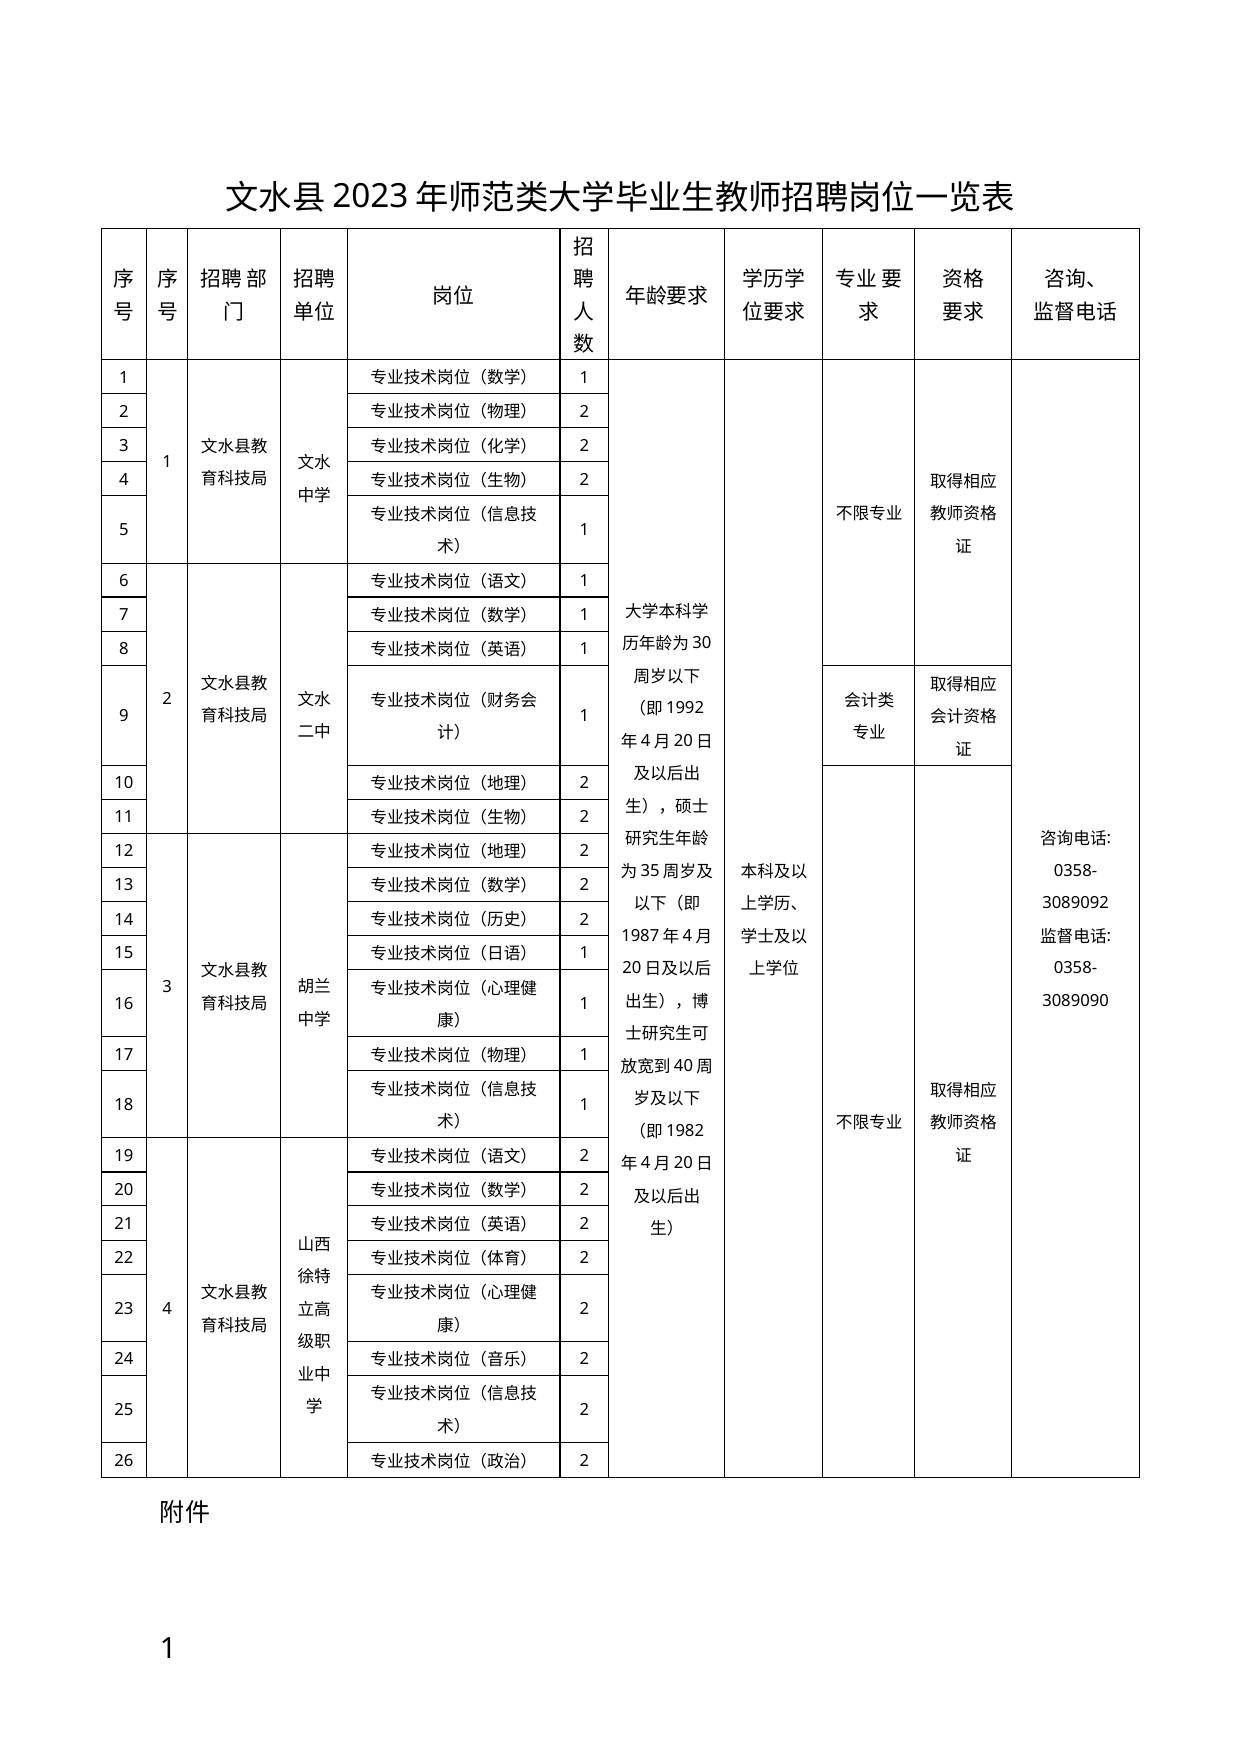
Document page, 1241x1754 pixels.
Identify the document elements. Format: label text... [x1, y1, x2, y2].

table_cell 20 [102, 1173, 146, 1205]
table_cell 14 [102, 902, 146, 935]
table_cell 15 [102, 936, 146, 969]
table_cell 25 [102, 1376, 146, 1442]
table_cell 22 [102, 1241, 146, 1273]
table_cell 1 [561, 970, 608, 1036]
table_cell 1 [561, 496, 608, 562]
table_cell 24 [102, 1342, 146, 1375]
table_cell 咨询电话: 0358-3089092 监督电话: 0358-3089090 [1012, 360, 1139, 1477]
table_cell 取得相应会计资格证 [915, 666, 1011, 765]
table_cell 7 [102, 598, 146, 631]
table_cell 1 [561, 598, 608, 631]
table_cell 8 [102, 632, 146, 664]
table_cell 招聘 部门 [188, 229, 280, 359]
table_cell 2 [561, 1173, 608, 1205]
table_cell 取得相应教师资格证 [915, 360, 1011, 664]
table_cell 专业技术岗位（英语） [348, 1206, 559, 1239]
table_cell 26 [102, 1443, 146, 1477]
table_cell 11 [102, 800, 146, 833]
table_cell 12 [102, 834, 146, 867]
table_cell 专业技术岗位（音乐） [348, 1342, 559, 1375]
table_cell 专业技术岗位（物理） [348, 394, 559, 427]
table_cell 1 [147, 360, 187, 562]
table_cell 16 [102, 970, 146, 1036]
table_cell 专业技术岗位（地理） [348, 766, 559, 799]
table_cell 文水县教育科技局 [188, 1138, 280, 1477]
table_cell 专业技术岗位（数学） [348, 360, 559, 393]
table_cell 专业技术岗位（体育） [348, 1241, 559, 1273]
table_cell 1 [102, 360, 146, 393]
table_cell 2 [561, 800, 608, 833]
table_cell 4 [102, 462, 146, 495]
table_cell 2 [147, 564, 187, 833]
table_cell 专业技术岗位（生物） [348, 462, 559, 495]
table_cell 2 [561, 428, 608, 461]
table_cell 1 [561, 1071, 608, 1137]
table_cell 大学本科学历年龄为30周岁以下（即1992年4月20日及以后出生），硕士研究生年龄为35周岁及以下（即1987年4月20日及以后出生），博士研究生可放宽到40周岁及以下（即1982年4月20日及以后出生） [609, 360, 724, 1477]
table_cell 专业技术岗位（语文） [348, 564, 559, 596]
table_cell 专业技术岗位（政治） [348, 1443, 559, 1477]
table_cell 序号 [102, 229, 146, 359]
table_cell 专业技术岗位（信息技术） [348, 1071, 559, 1137]
table_cell 2 [561, 1138, 608, 1171]
table_cell 本科及以上学历、学士及以上学位 [725, 360, 822, 1477]
table_cell 专业技术岗位（数学） [348, 868, 559, 901]
table_cell 13 [102, 868, 146, 901]
table_cell 5 [102, 496, 146, 562]
table_cell 3 [102, 428, 146, 461]
table_cell 不限专业 [823, 360, 914, 664]
table_cell 1 [561, 564, 608, 596]
table_cell 咨询、 监督电话 [1012, 229, 1139, 359]
table_cell 招聘单位 [281, 229, 347, 359]
table_cell 6 [102, 564, 146, 596]
table_cell 胡兰中学 [281, 834, 347, 1137]
table_cell 专业技术岗位（英语） [348, 632, 559, 664]
table_cell 专业技术岗位（语文） [348, 1138, 559, 1171]
table_cell 2 [561, 1206, 608, 1239]
table_cell 专业技术岗位（日语） [348, 936, 559, 969]
table_cell 专业 要求 [823, 229, 914, 359]
table_cell 专业技术岗位（信息技术） [348, 496, 559, 562]
table_cell 10 [102, 766, 146, 799]
table_cell 不限专业 [823, 766, 914, 1477]
table_cell 专业技术岗位（心理健康） [348, 1275, 559, 1341]
table_cell 专业技术岗位（信息技术） [348, 1376, 559, 1442]
table_cell 专业技术岗位（心理健康） [348, 970, 559, 1036]
table_cell 2 [561, 1376, 608, 1442]
table_cell 23 [102, 1275, 146, 1341]
table_cell 文水县教育科技局 [188, 360, 280, 562]
table_cell 2 [561, 462, 608, 495]
table_cell 学历学位要求 [725, 229, 822, 359]
table_cell 2 [561, 868, 608, 901]
table_cell 专业技术岗位（物理） [348, 1037, 559, 1070]
table_cell 3 [147, 834, 187, 1137]
table_cell 1 [561, 1037, 608, 1070]
table_cell 岗位 [348, 229, 559, 359]
table_cell 1 [561, 360, 608, 393]
table_cell 2 [561, 834, 608, 867]
table_cell 文水县教育科技局 [188, 834, 280, 1137]
table_cell 2 [561, 1443, 608, 1477]
table_cell 会计类 专业 [823, 666, 914, 765]
table_cell 资格 要求 [915, 229, 1011, 359]
table_cell 取得相应教师资格证 [915, 766, 1011, 1477]
table_cell 2 [561, 1342, 608, 1375]
table_cell 4 [147, 1138, 187, 1477]
table_cell 山西徐特立高级职业中学 [281, 1138, 347, 1477]
table_cell 专业技术岗位（历史） [348, 902, 559, 935]
table_cell 2 [561, 1241, 608, 1273]
table_cell 专业技术岗位（地理） [348, 834, 559, 867]
table_cell 2 [561, 902, 608, 935]
table_cell 文水县教育科技局 [188, 564, 280, 833]
table_cell 2 [561, 1275, 608, 1341]
table_cell 19 [102, 1138, 146, 1171]
table_cell 17 [102, 1037, 146, 1070]
table_cell 专业技术岗位（财务会计） [348, 666, 559, 765]
table_cell 1 [561, 936, 608, 969]
table_cell 文水中学 [281, 360, 347, 562]
table_cell 9 [102, 666, 146, 765]
table_cell 招聘 人数 [561, 229, 608, 359]
table_cell 2 [561, 394, 608, 427]
table_cell 序号 [147, 229, 187, 359]
table_cell 1 [561, 632, 608, 664]
text 附件 [159, 1478, 1081, 1543]
table_cell 专业技术岗位（生物） [348, 800, 559, 833]
table_cell 21 [102, 1206, 146, 1239]
table_header 文水县2023年师范类大学毕业生教师招聘岗位一览表 [101, 162, 1139, 228]
table_cell 专业技术岗位（数学） [348, 598, 559, 631]
table_cell 2 [561, 766, 608, 799]
table_cell 文水二中 [281, 564, 347, 833]
table_cell 专业技术岗位（数学） [348, 1173, 559, 1205]
table_cell 18 [102, 1071, 146, 1137]
table_cell 专业技术岗位（化学） [348, 428, 559, 461]
table_cell 1 [561, 666, 608, 765]
table_cell 2 [102, 394, 146, 427]
table_cell 年龄要求 [609, 229, 724, 359]
